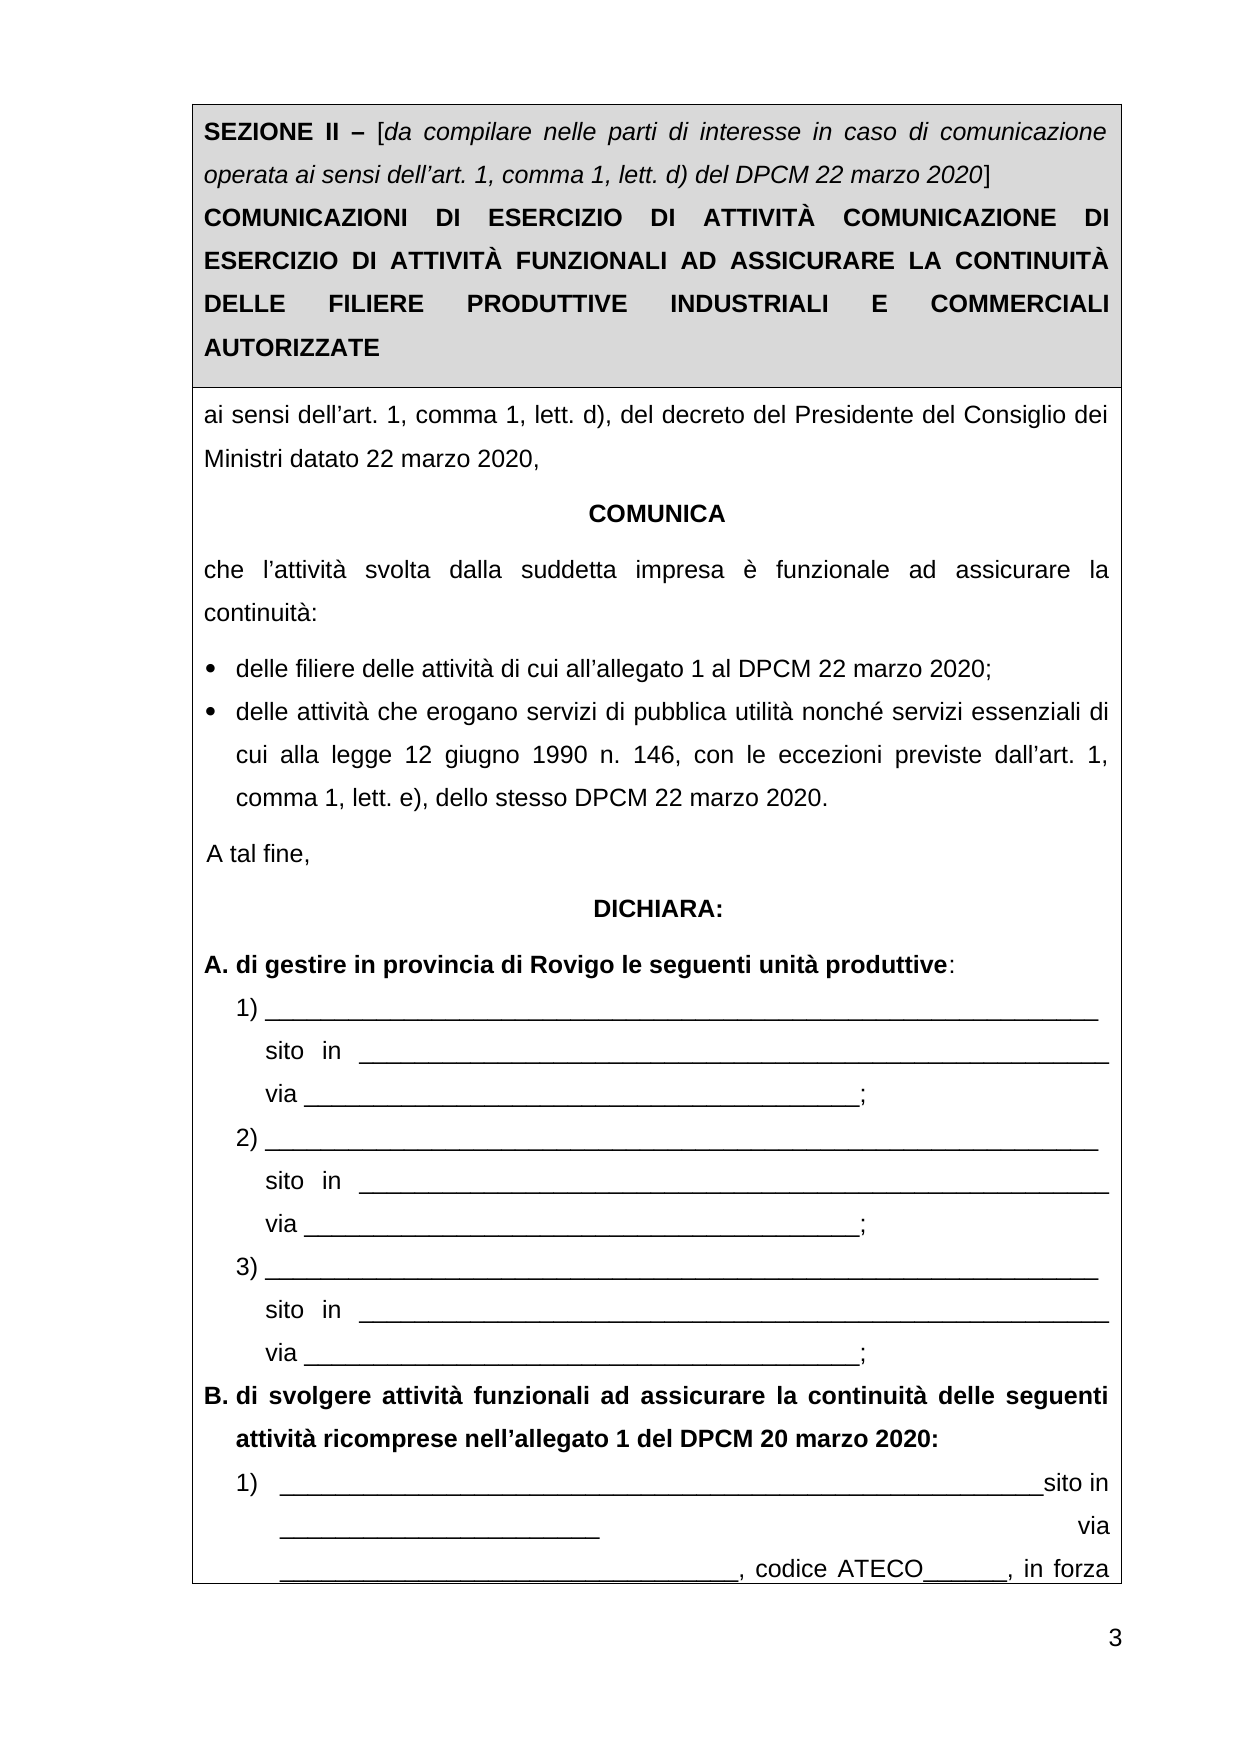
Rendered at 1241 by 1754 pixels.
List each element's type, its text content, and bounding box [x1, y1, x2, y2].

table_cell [193, 388, 1121, 1583]
table_header SEZIONE II – [da compilare nelle parti di interesse in caso di comunicazione operata ai sensi dell’art. 1, comma 1, lett. d) del DPCM 22 marzo 2020] COMUNICAZIONI DI ESERCIZIO DI ATTIVITÀ COMUNICAZIONE DI ESERCIZIO DI ATTIVITÀ FUNZIONALI AD ASSICURARE LA CONTINUITÀ DELLE FILIERE PRODUTTIVE INDUSTRIALI E COMMERCIALI AUTORIZZATE [193, 105, 1121, 387]
